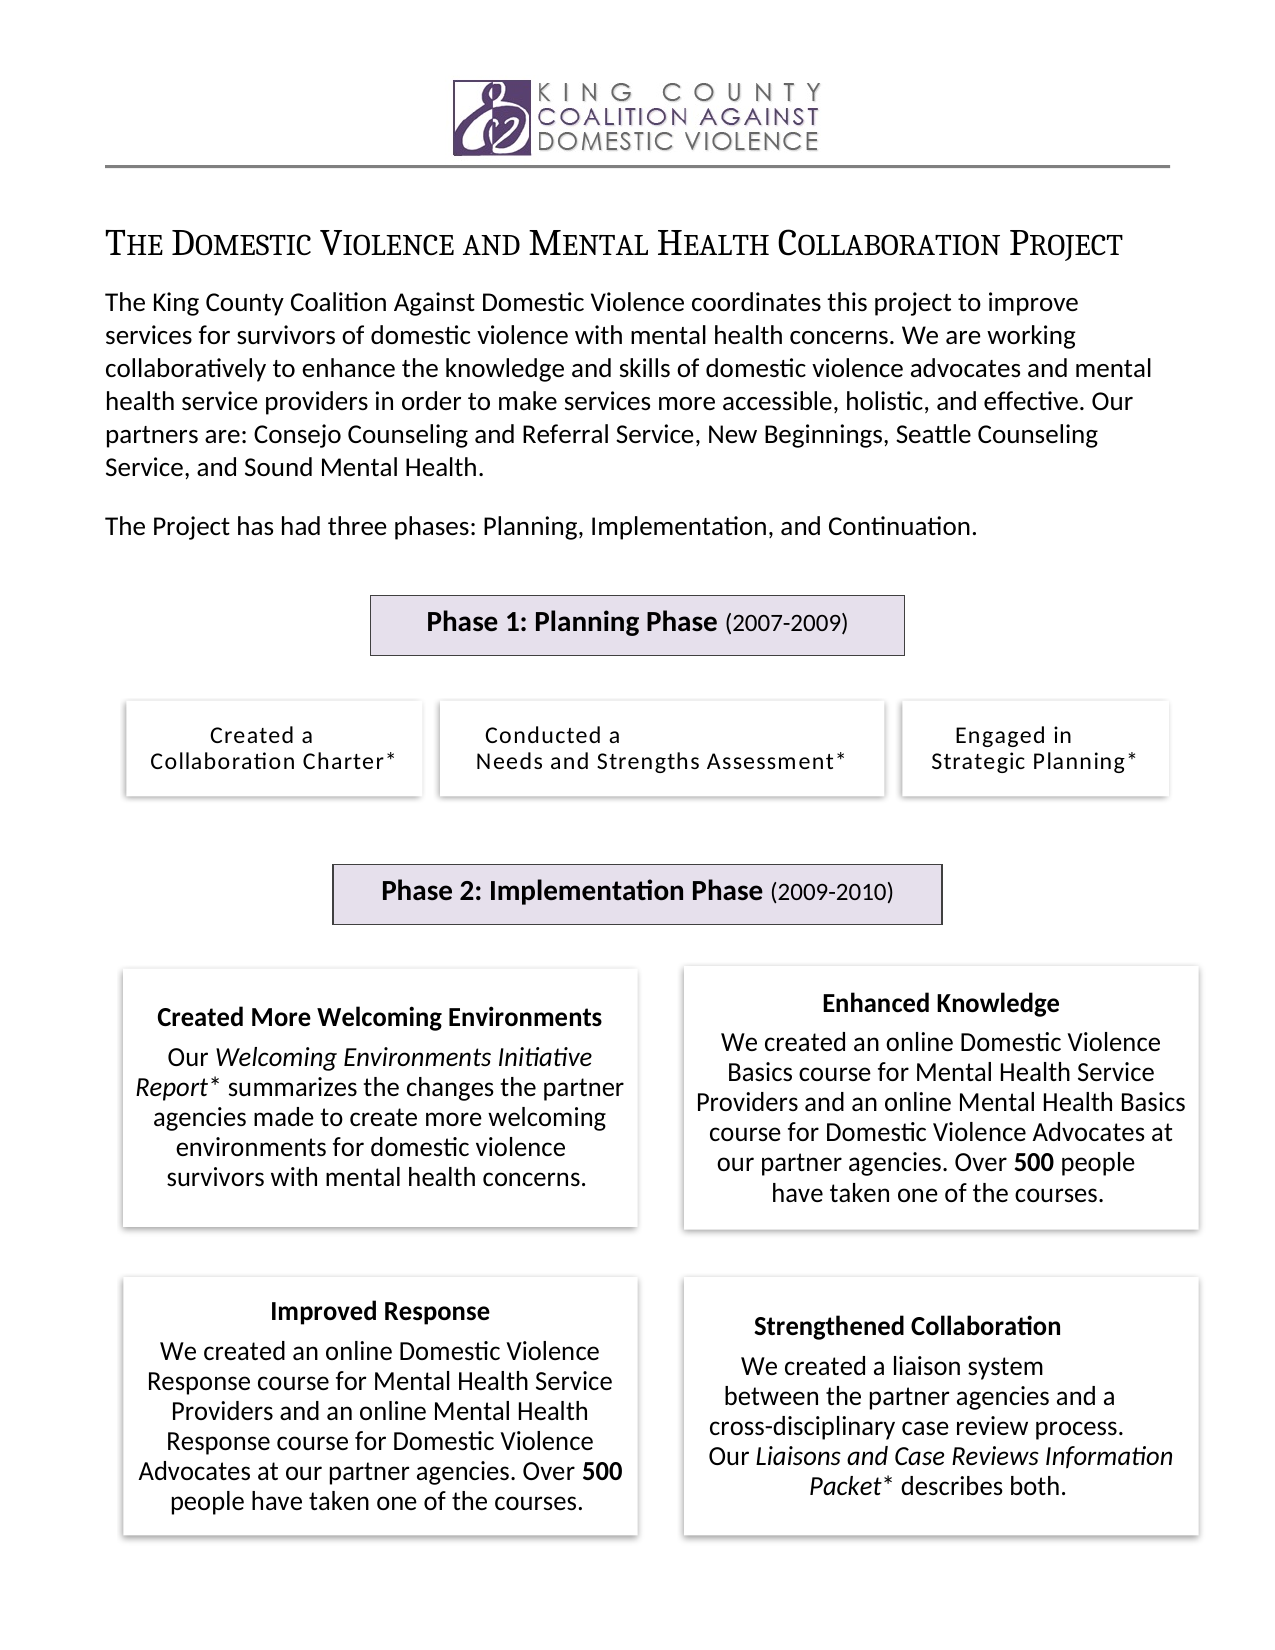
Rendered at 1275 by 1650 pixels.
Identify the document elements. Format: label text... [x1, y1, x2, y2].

text The King County Coalition Against Domestic Violence coordinates this project to improve services for survivors of domestic violence with mental health concerns. We are working collaboratively to enhance the knowledge and skills of domestic violence advocates and mental health service providers in order to make services more accessible, holistic, and effective. Our partners are: Consejo Counseling and Referral Service, New Beginnings, Seattle Counseling Service, and Sound Mental Health. [105, 285, 1170, 483]
text The Project has had three phases: Planning, Implementation, and Continuation. [105, 509, 1170, 542]
picture [444, 75, 831, 165]
text The Domestic Violence and Mental Health Collaboration Project [105, 222, 1170, 265]
